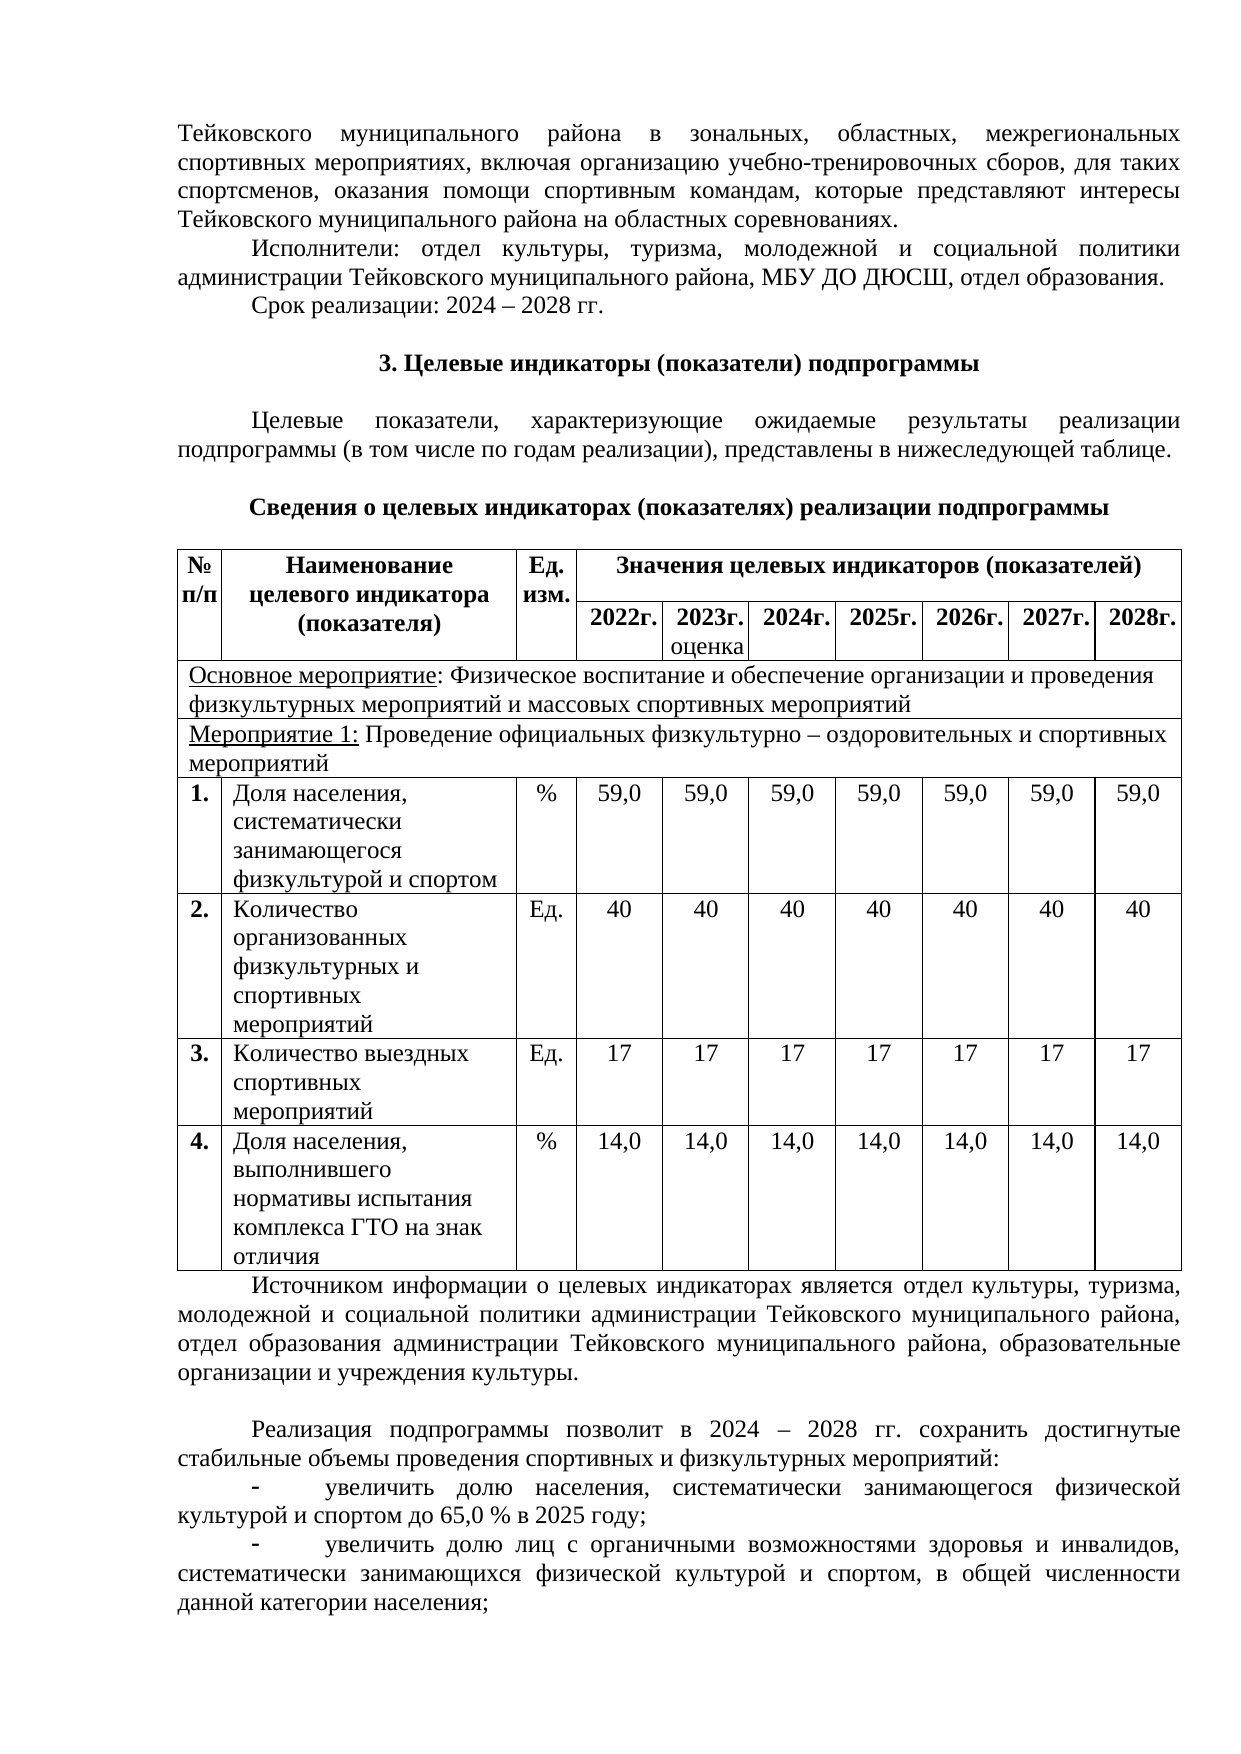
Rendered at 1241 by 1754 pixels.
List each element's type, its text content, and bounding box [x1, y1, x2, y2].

table_cell 2023г. оценка [663, 602, 748, 659]
table_cell Количество выездных спортивных мероприятий [222, 1039, 516, 1125]
table_cell 17 [663, 1039, 748, 1125]
table_cell 17 [1009, 1039, 1094, 1125]
table_cell 40 [577, 894, 662, 1037]
table_cell 2. [178, 894, 221, 1037]
table_cell 59,0 [1009, 778, 1094, 893]
table_cell Ед. [517, 894, 576, 1037]
table_cell 17 [749, 1039, 835, 1125]
text Источником информации о целевых индикаторах является отдел культуры, туризма, молодежной и социальной политики администрации Тейковского муниципального района, отдел образования администрации Тейковского муниципального района, образовательные организации и учреждения культуры. [177, 1271, 1181, 1386]
table_cell 59,0 [749, 778, 835, 893]
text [177, 118, 1181, 233]
table_cell 59,0 [923, 778, 1008, 893]
table_header Наименование целевого индикатора (показателя) [222, 550, 516, 659]
table_cell 40 [836, 894, 922, 1037]
table_cell 3. [178, 1039, 221, 1125]
table_cell 4. [178, 1126, 221, 1269]
text Срок реализации: 2024 – 2028 гг. [177, 291, 1181, 319]
table_cell 2026г. [923, 602, 1008, 659]
table_header № п/п [178, 550, 221, 659]
table_cell 2028г. [1096, 602, 1181, 659]
table_cell 14,0 [923, 1126, 1008, 1269]
table_cell 40 [923, 894, 1008, 1037]
text Целевые показатели, характеризующие ожидаемые результаты реализации подпрограммы (в том числе по годам реализации), представлены в нижеследующей таблице. [177, 406, 1181, 463]
table_cell Ед. [517, 1039, 576, 1125]
text Реализация подпрограммы позволит в 2024 – 2028 гг. сохранить достигнутые стабильные объемы проведения спортивных и физкультурных мероприятий: [177, 1414, 1181, 1472]
table_cell 17 [1096, 1039, 1181, 1125]
table_cell 40 [1096, 894, 1181, 1037]
list увеличить долю населения, систематически занимающегося физической культурой и спортом до 65,0 % в 2025 году; [177, 1472, 1181, 1529]
table_header Значения целевых индикаторов (показателей) [577, 550, 1181, 601]
table_cell 17 [836, 1039, 922, 1125]
table_cell 2025г. [836, 602, 922, 659]
table_cell 14,0 [749, 1126, 835, 1269]
table_cell 2024г. [749, 602, 835, 659]
table_cell Основное мероприятие: Физическое воспитание и обеспечение организации и проведения физкультурных мероприятий и массовых спортивных мероприятий [178, 661, 1181, 718]
table_cell Количество организованных физкультурных и спортивных мероприятий [222, 894, 516, 1037]
table_cell 14,0 [663, 1126, 748, 1269]
text 3. Целевые индикаторы (показатели) подпрограммы [177, 348, 1181, 377]
table_cell 14,0 [836, 1126, 922, 1269]
table_cell Доля населения, выполнившего нормативы испытания комплекса ГТО на знак отличия [222, 1126, 516, 1269]
table_cell 40 [1009, 894, 1094, 1037]
table_cell 1. [178, 778, 221, 893]
table_cell 59,0 [1096, 778, 1181, 893]
table_cell 14,0 [1009, 1126, 1094, 1269]
table_cell 14,0 [577, 1126, 662, 1269]
table_cell 17 [577, 1039, 662, 1125]
table_cell 59,0 [663, 778, 748, 893]
list увеличить долю лиц с органичными возможностями здоровья и инвалидов, систематически занимающихся физической культурой и спортом, в общей численности данной категории населения; [177, 1529, 1181, 1616]
table_cell 59,0 [836, 778, 922, 893]
table_cell 2027г. [1009, 602, 1094, 659]
table_header Ед. изм. [517, 550, 576, 659]
text Сведения о целевых индикаторах (показателях) реализации подпрограммы [177, 492, 1181, 521]
table_cell 14,0 [1096, 1126, 1181, 1269]
table_cell 17 [923, 1039, 1008, 1125]
table_cell % [517, 1126, 576, 1269]
table_cell Доля населения, систематически занимающегося физкультурой и спортом [222, 778, 516, 893]
table_cell 59,0 [577, 778, 662, 893]
table_cell 40 [749, 894, 835, 1037]
table_cell 40 [663, 894, 748, 1037]
table_cell % [517, 778, 576, 893]
text Исполнители: отдел культуры, туризма, молодежной и социальной политики администрации Тейковского муниципального района, МБУ ДО ДЮСШ, отдел образования. [177, 233, 1181, 291]
table_cell Мероприятие 1: Проведение официальных физкультурно – оздоровительных и спортивных мероприятий [178, 719, 1181, 777]
table_cell 2022г. [577, 602, 662, 659]
